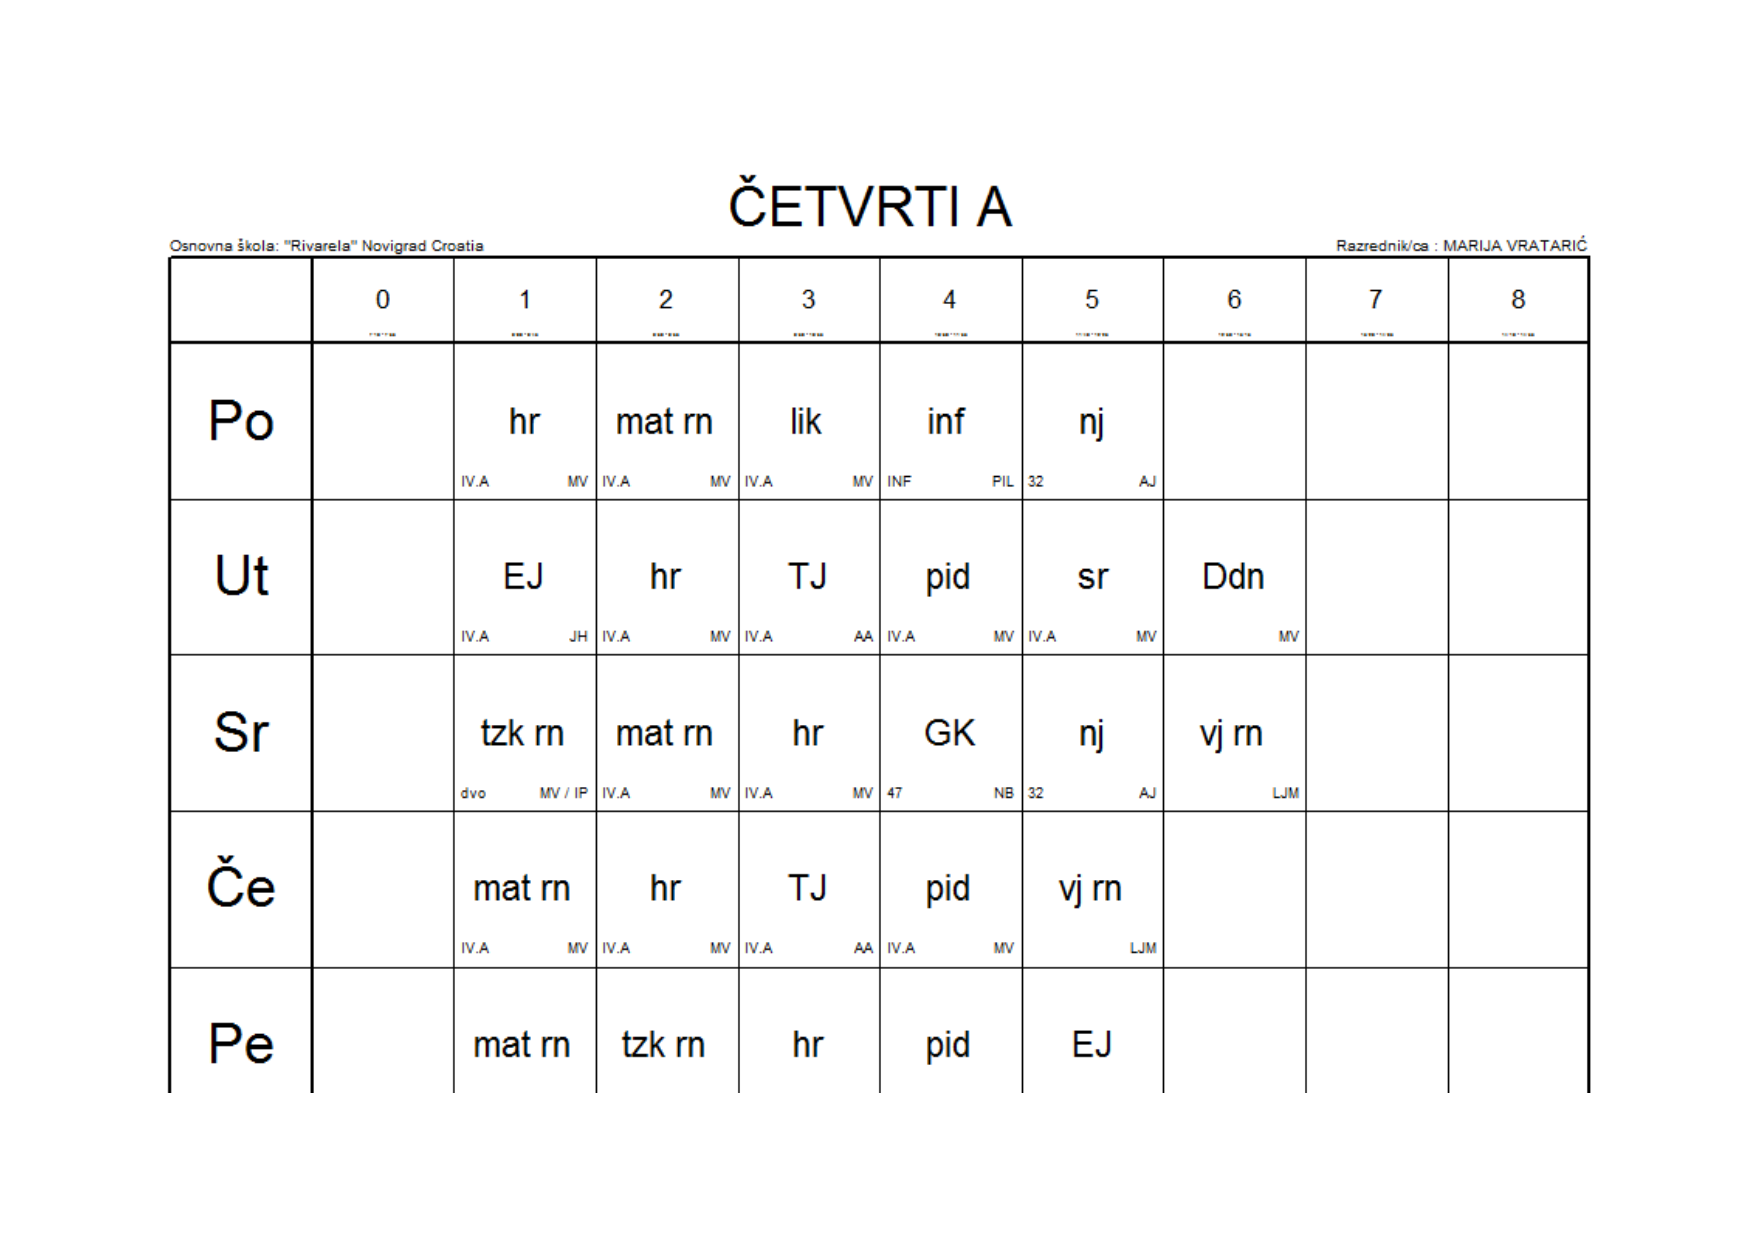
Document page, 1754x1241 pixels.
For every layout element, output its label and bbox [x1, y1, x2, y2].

picture [147, 147, 1619, 1093]
